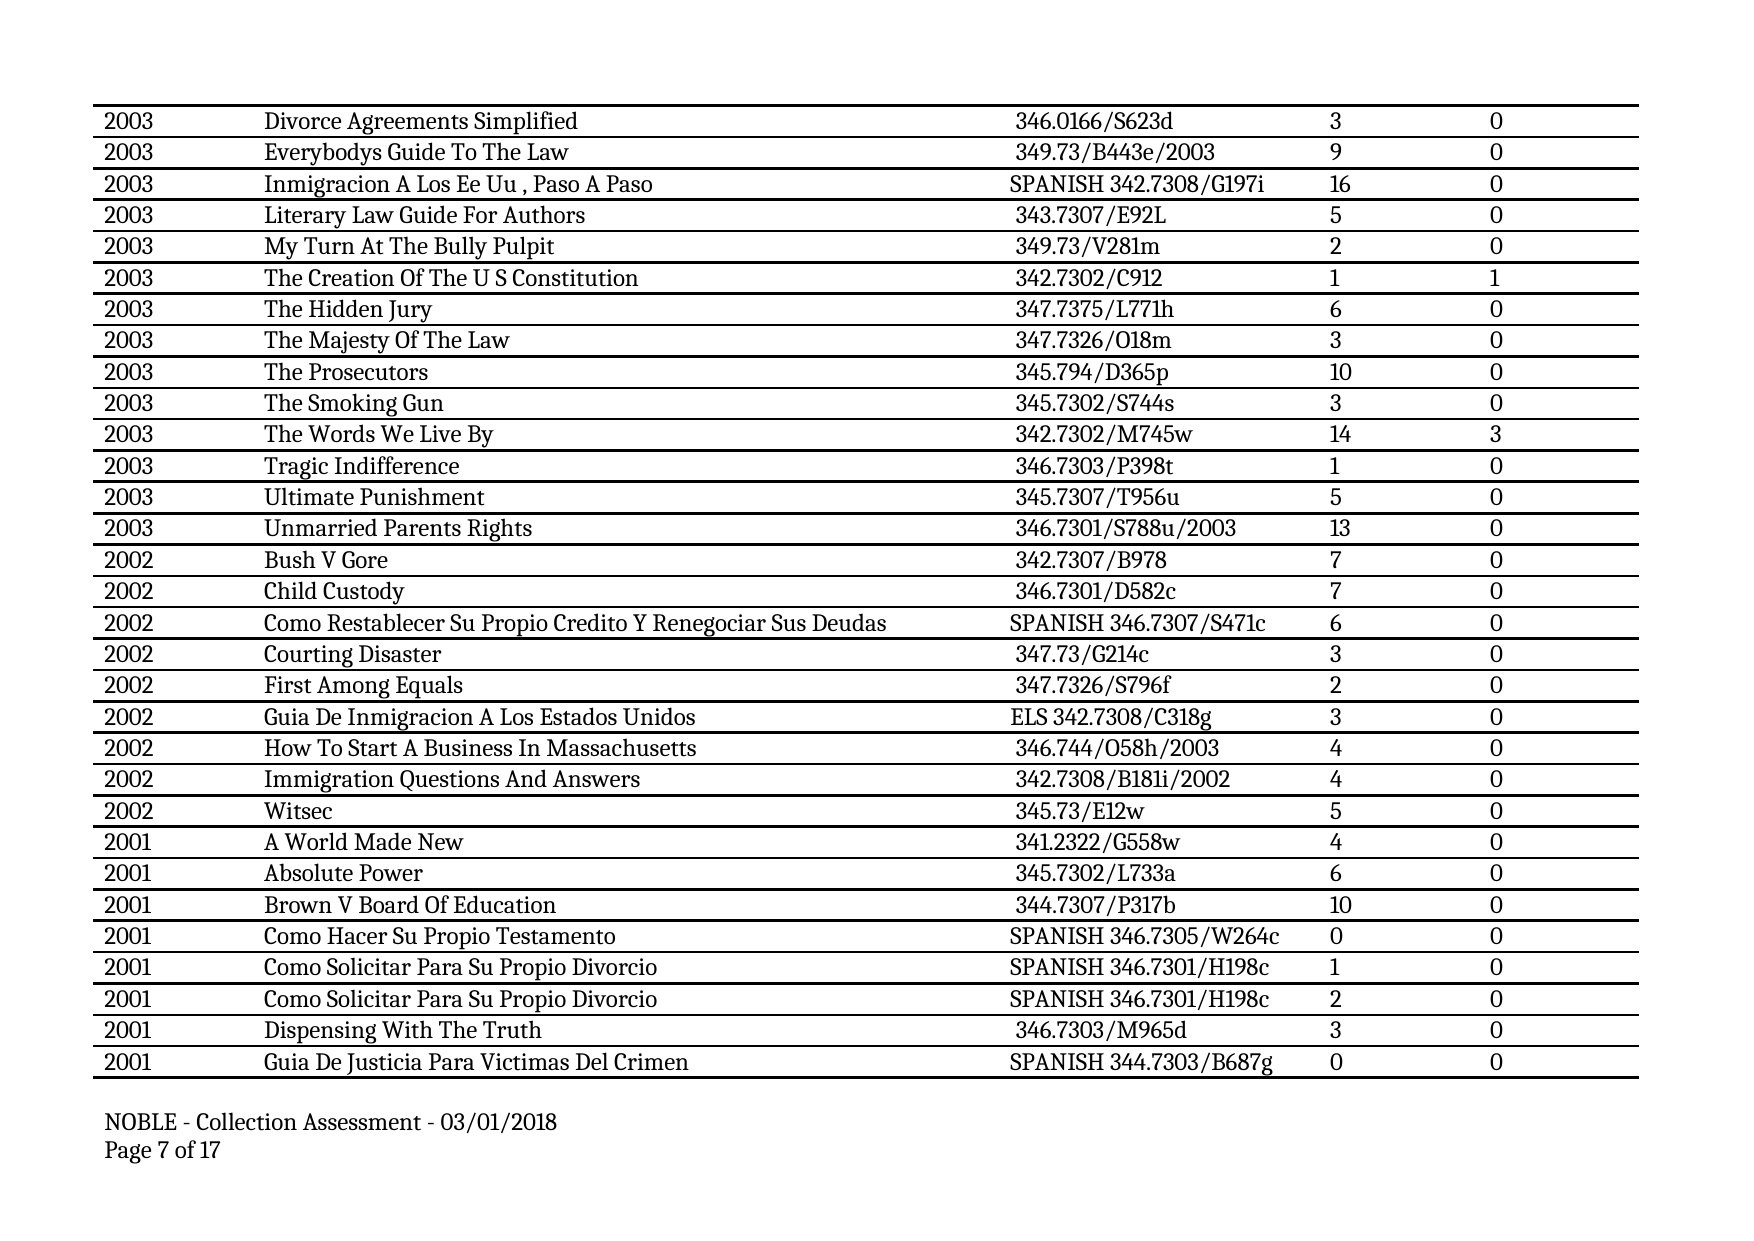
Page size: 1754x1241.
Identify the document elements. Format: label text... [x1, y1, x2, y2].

table_cell 0 [1479, 295, 1638, 324]
table_cell 2003 [93, 452, 253, 480]
table_cell 2 [1319, 671, 1478, 700]
table_cell 2003 [93, 389, 253, 418]
table_cell 5 [1319, 797, 1478, 825]
table_cell Immigration Questions And Answers [253, 765, 999, 794]
table_cell 0 [1479, 734, 1638, 763]
table_cell 7 [1319, 577, 1478, 606]
table_cell 0 [1319, 1047, 1478, 1076]
table_cell 2002 [93, 703, 253, 731]
table_cell Bush V Gore [253, 546, 999, 574]
table_cell 345.7302/L733a [999, 859, 1319, 888]
table_cell SPANISH 344.7303/B687g [999, 1047, 1319, 1076]
table_cell 342.7302/M745w [999, 420, 1319, 449]
table_cell 2001 [93, 922, 253, 951]
table_cell 346.744/O58h/2003 [999, 734, 1319, 763]
table_cell 347.7326/O18m [999, 326, 1319, 355]
table_cell 347.7375/L771h [999, 295, 1319, 324]
table_cell 2001 [93, 985, 253, 1013]
table_cell 16 [1319, 170, 1478, 198]
table_cell The Hidden Jury [253, 295, 999, 324]
table_cell 2001 [93, 828, 253, 857]
table_cell 2 [1319, 232, 1478, 261]
table_cell 2001 [93, 891, 253, 919]
table_cell SPANISH 346.7305/W264c [999, 922, 1319, 951]
table_cell 3 [1319, 389, 1478, 418]
table_cell Courting Disaster [253, 640, 999, 668]
table_cell 349.73/B443e/2003 [999, 138, 1319, 167]
table_cell 346.0166/S623d [999, 107, 1319, 136]
table_cell A World Made New [253, 828, 999, 857]
table_cell 2003 [93, 515, 253, 543]
table_cell 3 [1479, 420, 1638, 449]
table_cell 0 [1479, 828, 1638, 857]
table_cell 345.7302/S744s [999, 389, 1319, 418]
table_cell 7 [1319, 546, 1478, 574]
table_cell 347.73/G214c [999, 640, 1319, 668]
table_cell 5 [1319, 201, 1478, 229]
table_cell 0 [1479, 201, 1638, 229]
table_cell 0 [1479, 483, 1638, 512]
table_cell Tragic Indifference [253, 452, 999, 480]
table_cell SPANISH 342.7308/G197i [999, 170, 1319, 198]
table_cell 5 [1319, 483, 1478, 512]
table_cell 345.7307/T956u [999, 483, 1319, 512]
table_cell 2001 [93, 1047, 253, 1076]
table_cell 14 [1319, 420, 1478, 449]
table_cell 0 [1479, 922, 1638, 951]
table_cell 3 [1319, 703, 1478, 731]
table_cell The Creation Of The U S Constitution [253, 264, 999, 292]
table_cell 3 [1319, 640, 1478, 668]
table_cell Brown V Board Of Education [253, 891, 999, 919]
table_cell 1 [1319, 264, 1478, 292]
table_cell Guia De Justicia Para Victimas Del Crimen [253, 1047, 999, 1076]
table_cell ELS 342.7308/C318g [999, 703, 1319, 731]
table_cell 0 [1479, 326, 1638, 355]
table_cell 0 [1479, 389, 1638, 418]
table_cell SPANISH 346.7301/H198c [999, 985, 1319, 1013]
table_cell 0 [1479, 1016, 1638, 1045]
table_cell Everybodys Guide To The Law [253, 138, 999, 167]
table_cell 1 [1319, 452, 1478, 480]
table_cell 0 [1479, 107, 1638, 136]
table_cell 2002 [93, 734, 253, 763]
table_cell Literary Law Guide For Authors [253, 201, 999, 229]
table_cell 2003 [93, 358, 253, 386]
table_cell 2003 [93, 326, 253, 355]
table_cell 0 [1479, 953, 1638, 982]
table_cell 4 [1319, 828, 1478, 857]
table_cell 2003 [93, 295, 253, 324]
table_cell Como Solicitar Para Su Propio Divorcio [253, 953, 999, 982]
table_cell 3 [1319, 326, 1478, 355]
table_cell 2003 [93, 170, 253, 198]
table_cell 0 [1479, 797, 1638, 825]
table_cell 342.7307/B978 [999, 546, 1319, 574]
table_cell Child Custody [253, 577, 999, 606]
table_cell 6 [1319, 608, 1478, 637]
table_cell 346.7303/P398t [999, 452, 1319, 480]
table_cell 0 [1319, 922, 1478, 951]
table_cell 0 [1479, 452, 1638, 480]
table_cell Divorce Agreements Simplified [253, 107, 999, 136]
table_cell 342.7302/C912 [999, 264, 1319, 292]
table_cell Ultimate Punishment [253, 483, 999, 512]
table_cell 3 [1319, 1016, 1478, 1045]
table_cell 2002 [93, 640, 253, 668]
table_cell 345.73/E12w [999, 797, 1319, 825]
table_cell Unmarried Parents Rights [253, 515, 999, 543]
table_cell 2 [1319, 985, 1478, 1013]
table_cell 341.2322/G558w [999, 828, 1319, 857]
table_cell The Prosecutors [253, 358, 999, 386]
table_cell 0 [1479, 640, 1638, 668]
table_cell 13 [1319, 515, 1478, 543]
table_cell 3 [1319, 107, 1478, 136]
table_cell 2003 [93, 483, 253, 512]
table_cell Dispensing With The Truth [253, 1016, 999, 1045]
table_cell 2002 [93, 546, 253, 574]
table_cell 0 [1479, 608, 1638, 637]
table_cell 0 [1479, 671, 1638, 700]
table_cell Inmigracion A Los Ee Uu , Paso A Paso [253, 170, 999, 198]
table_cell How To Start A Business In Massachusetts [253, 734, 999, 763]
table_cell 0 [1479, 138, 1638, 167]
table_cell Como Solicitar Para Su Propio Divorcio [253, 985, 999, 1013]
table_cell 0 [1479, 546, 1638, 574]
table_cell 0 [1479, 515, 1638, 543]
table_cell 344.7307/P317b [999, 891, 1319, 919]
table_cell 0 [1479, 577, 1638, 606]
table_cell 0 [1479, 765, 1638, 794]
table_cell SPANISH 346.7301/H198c [999, 953, 1319, 982]
table_cell Guia De Inmigracion A Los Estados Unidos [253, 703, 999, 731]
table_cell First Among Equals [253, 671, 999, 700]
table_cell 2003 [93, 264, 253, 292]
table_cell 2002 [93, 671, 253, 700]
table_cell 346.7301/S788u/2003 [999, 515, 1319, 543]
table_cell 349.73/V281m [999, 232, 1319, 261]
table_cell 343.7307/E92L [999, 201, 1319, 229]
table_cell 2001 [93, 1016, 253, 1045]
table_cell 2001 [93, 859, 253, 888]
table_cell 0 [1479, 358, 1638, 386]
table_cell 10 [1319, 891, 1478, 919]
table_cell 1 [1319, 953, 1478, 982]
table_cell 2002 [93, 797, 253, 825]
table_cell SPANISH 346.7307/S471c [999, 608, 1319, 637]
table_cell 6 [1319, 859, 1478, 888]
table_cell 347.7326/S796f [999, 671, 1319, 700]
table_cell The Majesty Of The Law [253, 326, 999, 355]
table_cell 2002 [93, 765, 253, 794]
table_cell Witsec [253, 797, 999, 825]
table_cell Como Hacer Su Propio Testamento [253, 922, 999, 951]
table_cell 2001 [93, 953, 253, 982]
table_cell 0 [1479, 703, 1638, 731]
table_cell 10 [1319, 358, 1478, 386]
table_cell 342.7308/B181i/2002 [999, 765, 1319, 794]
table_cell 0 [1479, 985, 1638, 1013]
table_cell 0 [1479, 170, 1638, 198]
table_cell The Smoking Gun [253, 389, 999, 418]
table_cell 0 [1479, 1047, 1638, 1076]
table_cell 6 [1319, 295, 1478, 324]
table_cell 346.7301/D582c [999, 577, 1319, 606]
table_cell 9 [1319, 138, 1478, 167]
table_cell 2003 [93, 420, 253, 449]
table_cell The Words We Live By [253, 420, 999, 449]
table_cell 4 [1319, 734, 1478, 763]
table_cell 2003 [93, 232, 253, 261]
table_cell 4 [1319, 765, 1478, 794]
table_cell 345.794/D365p [999, 358, 1319, 386]
table_cell 0 [1479, 232, 1638, 261]
table_cell 0 [1479, 891, 1638, 919]
table_cell Absolute Power [253, 859, 999, 888]
table_cell 2003 [93, 107, 253, 136]
table_cell Como Restablecer Su Propio Credito Y Renegociar Sus Deudas [253, 608, 999, 637]
table_cell 0 [1479, 859, 1638, 888]
table_cell 2002 [93, 577, 253, 606]
table_cell My Turn At The Bully Pulpit [253, 232, 999, 261]
table_cell 346.7303/M965d [999, 1016, 1319, 1045]
table_cell 2003 [93, 201, 253, 229]
table_cell 2002 [93, 608, 253, 637]
table_cell 2003 [93, 138, 253, 167]
table_cell 1 [1479, 264, 1638, 292]
